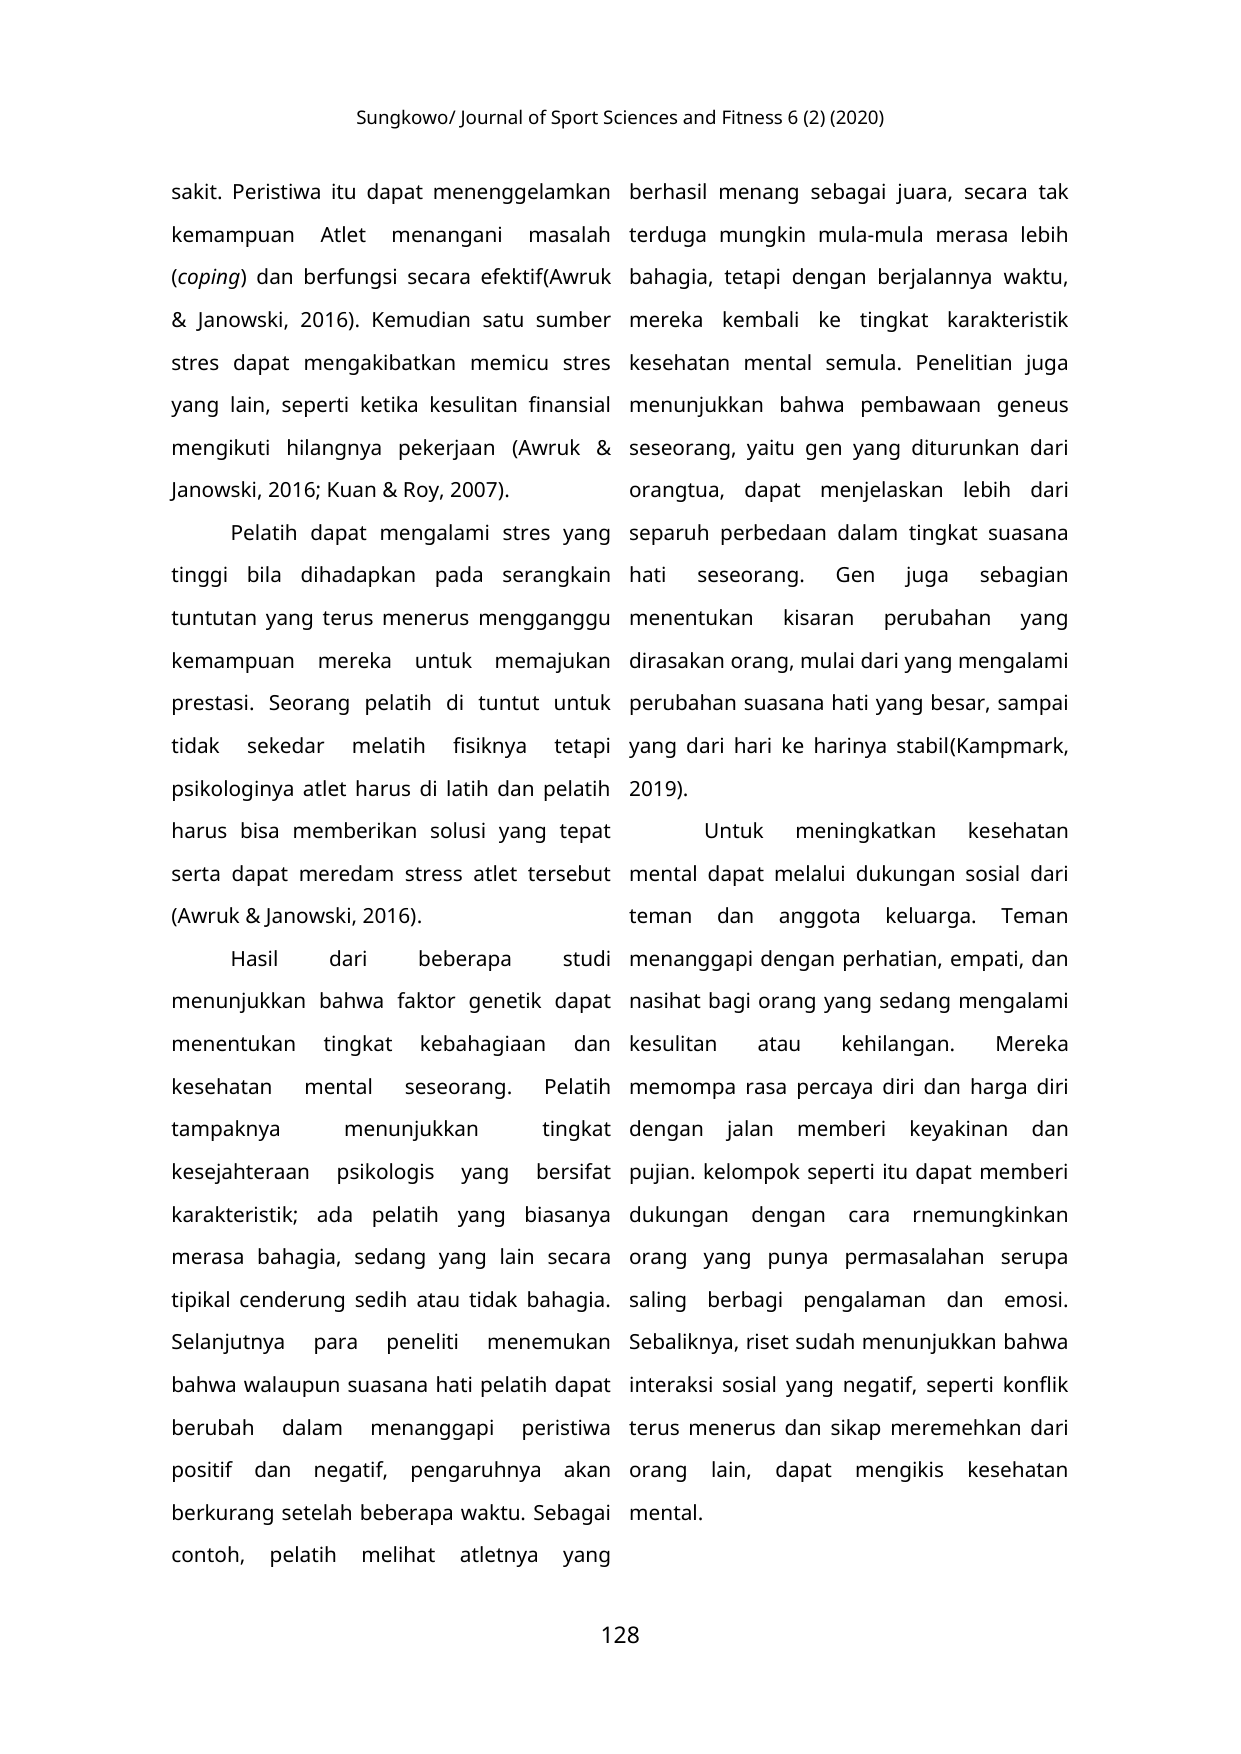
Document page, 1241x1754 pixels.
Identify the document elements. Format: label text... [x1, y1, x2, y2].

text Pelatih dapat mengalami stres yang tinggi bila dihadapkan pada serangkain tuntutan yang terus menerus mengganggu kemampuan mereka untuk memajukan prestasi. Seorang pelatih di tuntut untuk tidak sekedar melatih fisiknya tetapi psikologinya atlet harus di latih dan pelatih harus bisa memberikan solusi yang tepat serta dapat meredam stress atlet tersebut (Awruk & Janowski, 2016). [171, 518, 611, 930]
text Untuk meningkatkan kesehatan mental dapat melalui dukungan sosial dari teman dan anggota keluarga. Teman menanggapi dengan perhatian, empati, dan nasihat bagi orang yang sedang mengalami kesulitan atau kehilangan. Mereka memompa rasa percaya diri dan harga diri dengan jalan memberi keyakinan dan pujian. kelompok seperti itu dapat memberi dukungan dengan cara rnemungkinkan orang yang punya permasalahan serupa saling berbagi pengalaman dan emosi. Sebaliknya, riset sudah menunjukkan bahwa interaksi sosial yang negatif, seperti konflik terus menerus dan sikap meremehkan dari orang lain, dapat mengikis kesehatan mental. [629, 816, 1069, 1526]
text Hasil dari beberapa studi menunjukkan bahwa faktor genetik dapat menentukan tingkat kebahagiaan dan kesehatan mental seseorang. Pelatih tampaknya menunjukkan tingkat kesejahteraan psikologis yang bersifat karakteristik; ada pelatih yang biasanya merasa bahagia, sedang yang lain secara tipikal cenderung sedih atau tidak bahagia. Selanjutnya para peneliti menemukan bahwa walaupun suasana hati pelatih dapat berubah dalam menanggapi peristiwa positif dan negatif, pengaruhnya akan berkurang setelah beberapa waktu. Sebagai contoh, pelatih melihat atletnya yang berhasil menang sebagai juara, secara tak terduga mungkin mula-mula merasa lebih bahagia, tetapi dengan berjalannya waktu, mereka kembali ke tingkat karakteristik kesehatan mental semula. Penelitian juga menunjukkan bahwa pembawaan geneus seseorang, yaitu gen yang diturunkan dari orangtua, dapat menjelaskan lebih dari separuh perbedaan dalam tingkat suasana hati seseorang. Gen juga sebagian menentukan kisaran perubahan yang dirasakan orang, mulai dari yang mengalami perubahan suasana hati yang besar, sampai yang dari hari ke harinya stabil(Kampmark, 2019). [171, 944, 611, 1569]
text Hasil dari beberapa studi menunjukkan bahwa faktor genetik dapat menentukan tingkat kebahagiaan dan kesehatan mental seseorang. Pelatih tampaknya menunjukkan tingkat kesejahteraan psikologis yang bersifat karakteristik; ada pelatih yang biasanya merasa bahagia, sedang yang lain secara tipikal cenderung sedih atau tidak bahagia. Selanjutnya para peneliti menemukan bahwa walaupun suasana hati pelatih dapat berubah dalam menanggapi peristiwa positif dan negatif, pengaruhnya akan berkurang setelah beberapa waktu. Sebagai contoh, pelatih melihat atletnya yang berhasil menang sebagai juara, secara tak terduga mungkin mula-mula merasa lebih bahagia, tetapi dengan berjalannya waktu, mereka kembali ke tingkat karakteristik kesehatan mental semula. Penelitian juga menunjukkan bahwa pembawaan geneus seseorang, yaitu gen yang diturunkan dari orangtua, dapat menjelaskan lebih dari separuh perbedaan dalam tingkat suasana hati seseorang. Gen juga sebagian menentukan kisaran perubahan yang dirasakan orang, mulai dari yang mengalami perubahan suasana hati yang besar, sampai yang dari hari ke harinya stabil(Kampmark, 2019). [629, 177, 1069, 802]
